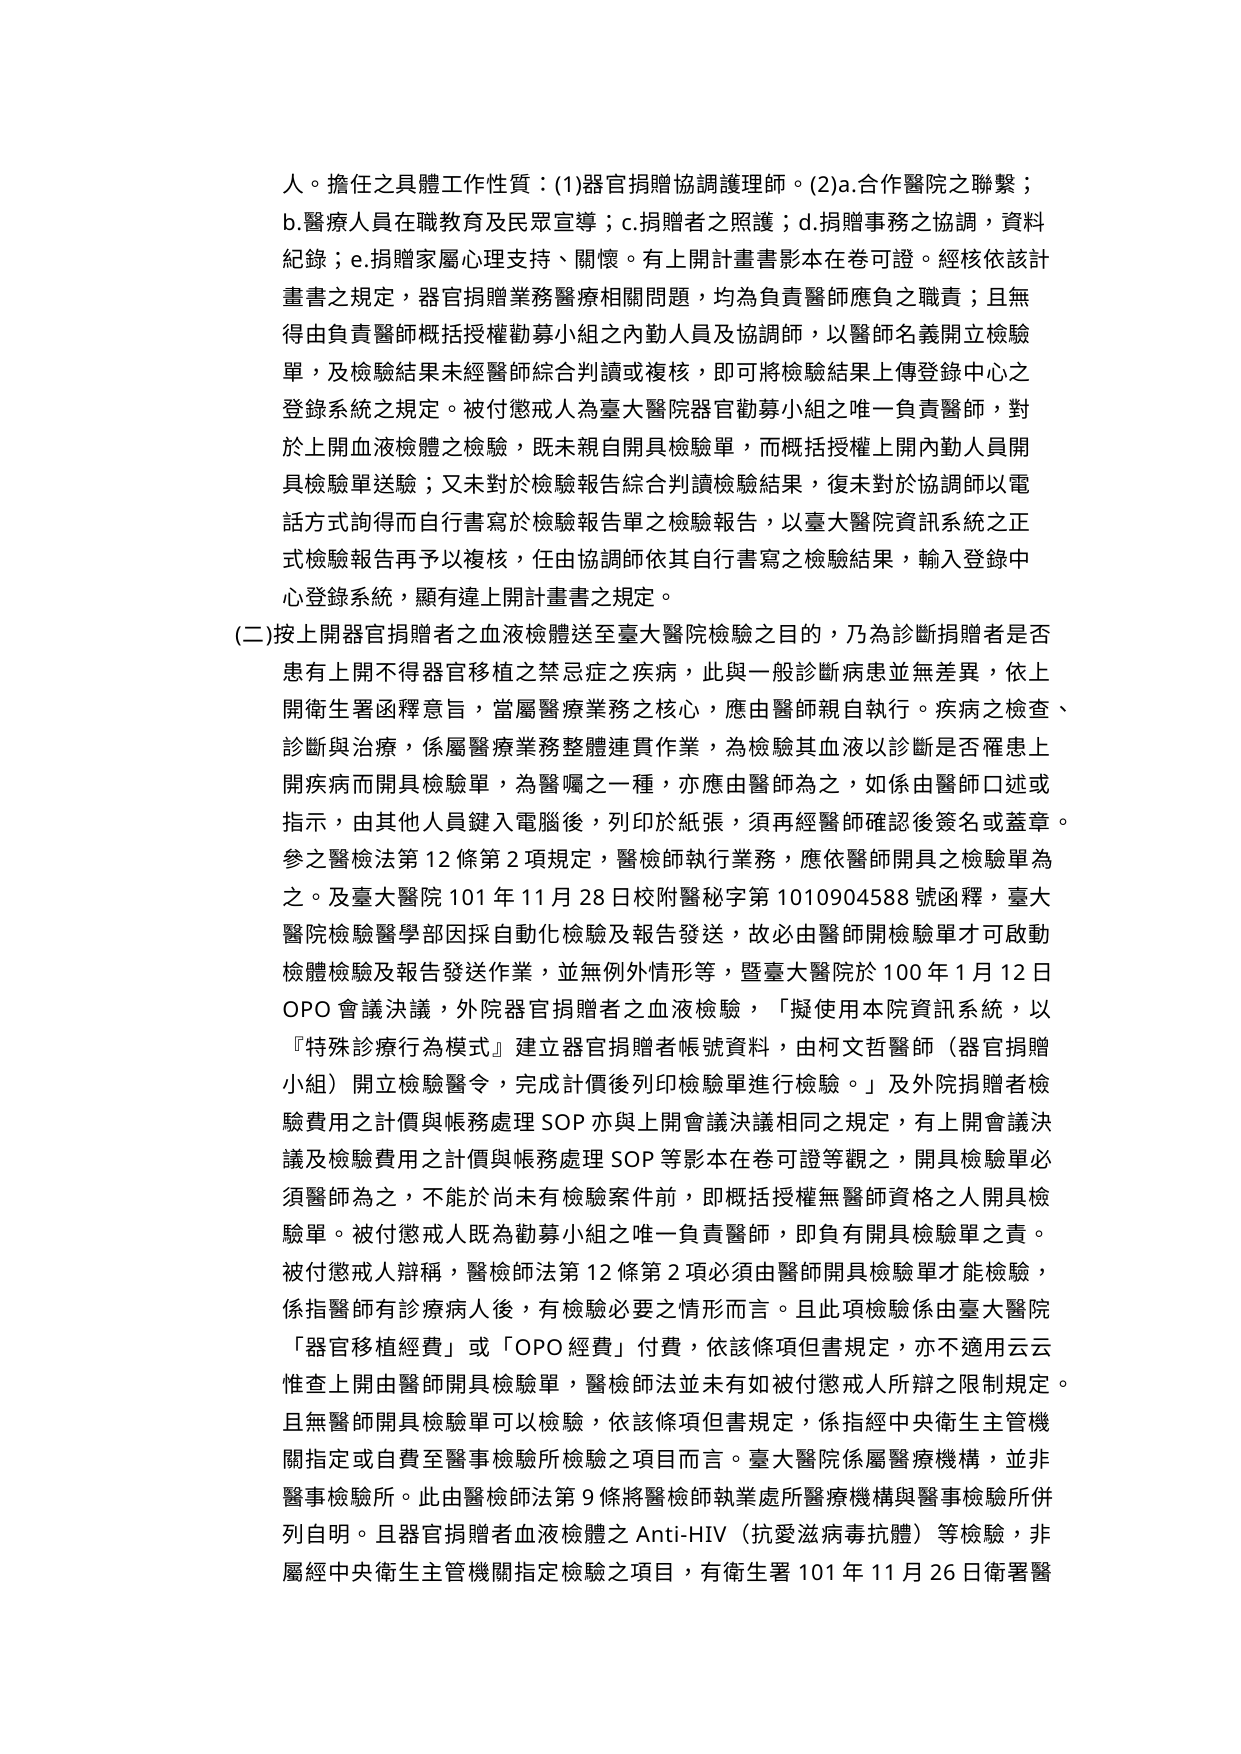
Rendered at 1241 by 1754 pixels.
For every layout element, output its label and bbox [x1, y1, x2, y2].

text [235, 164, 1053, 614]
text [235, 614, 1053, 1589]
